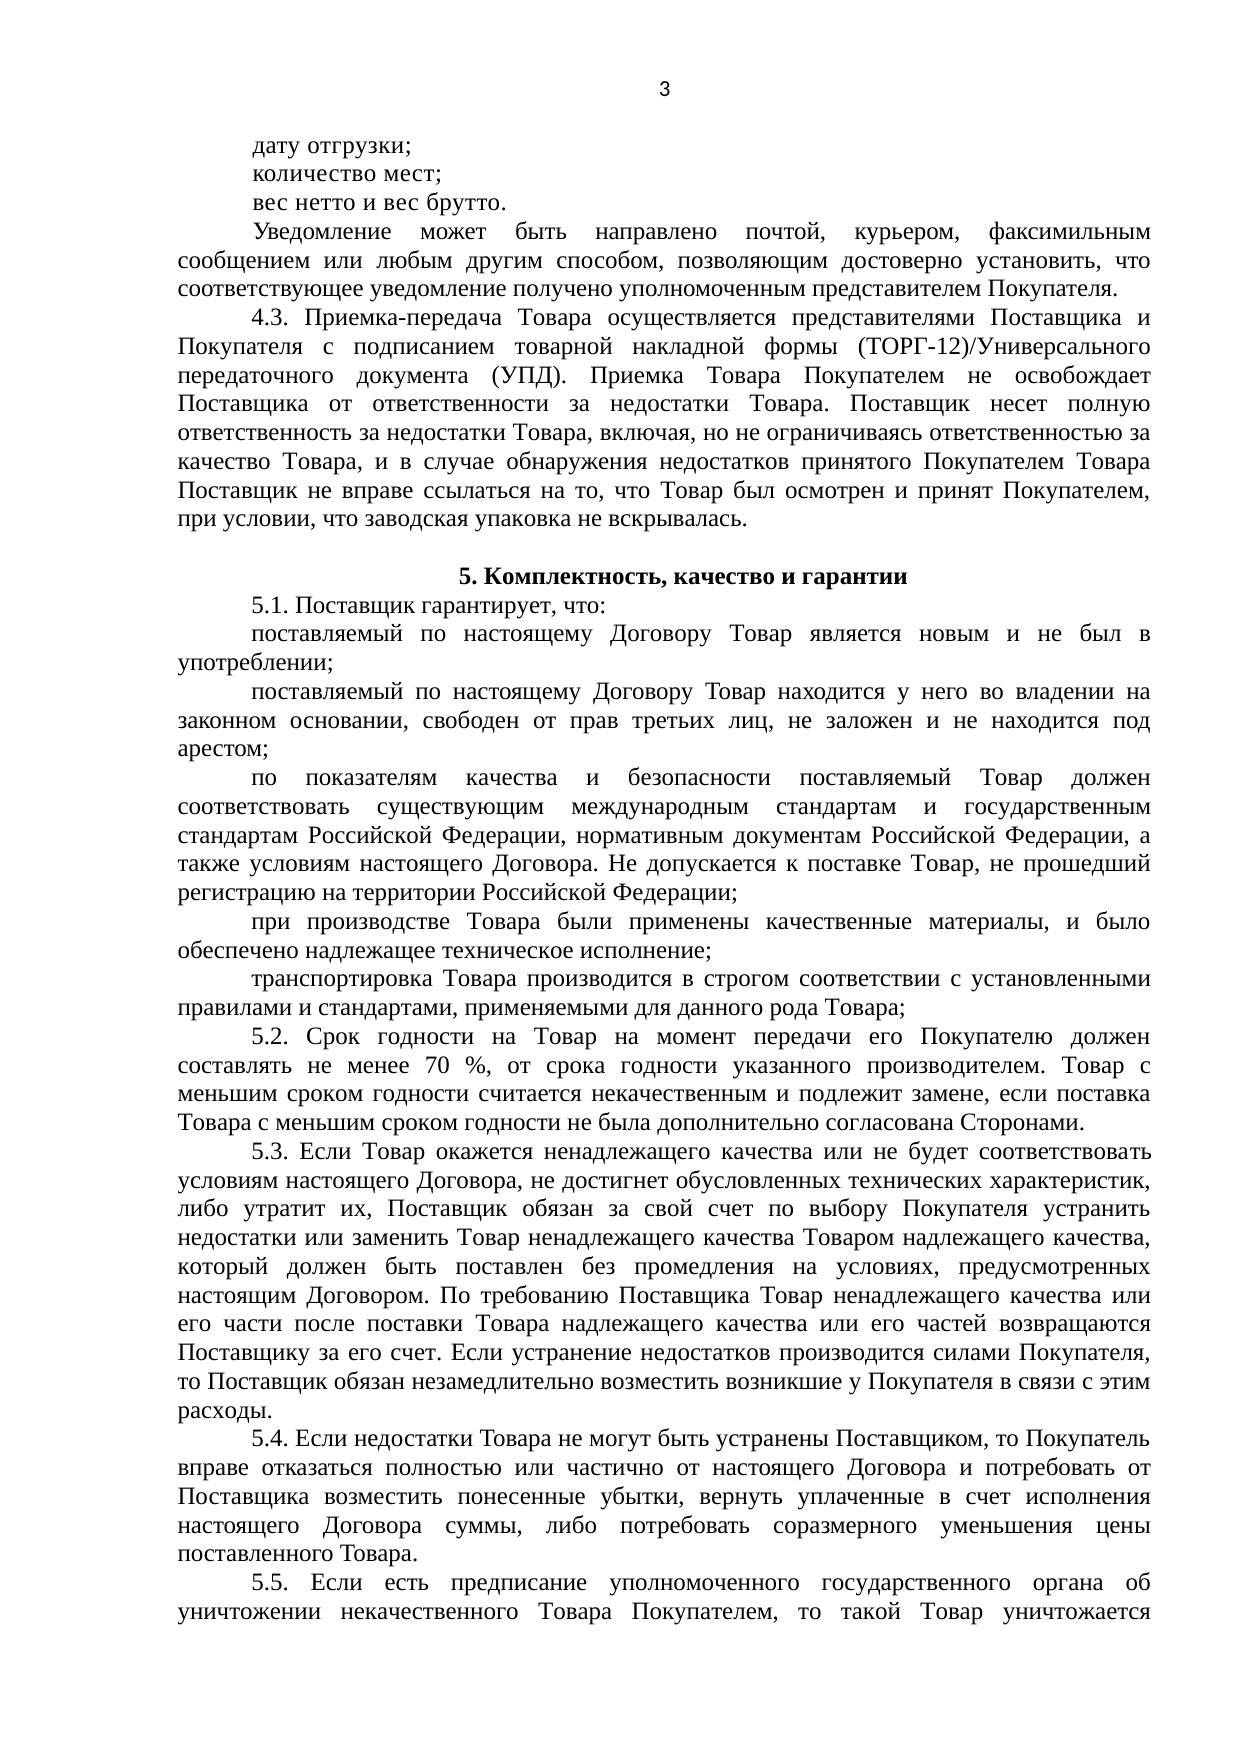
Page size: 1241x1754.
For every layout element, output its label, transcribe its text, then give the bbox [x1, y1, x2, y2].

text 5.2. Срок годности на Товар на момент передачи его Покупателю должен составлять не менее 70 %, от срока годности указанного производителем. Товар с меньшим сроком годности считается некачественным и подлежит замене, если поставка Товара с меньшим сроком годности не была дополнительно согласована Сторонами. [177, 1021, 1152, 1136]
text количество мест; [177, 158, 1152, 187]
text поставляемый по настоящему Договору Товар является новым и не был в употреблении; [177, 618, 1152, 676]
text вес нетто и вес брутто. [177, 187, 1152, 216]
text 5.3. Если Товар окажется ненадлежащего качества или не будет соответствовать условиям настоящего Договора, не достигнет обусловленных технических характеристик, либо утратит их, Поставщик обязан за свой счет по выбору Покупателя устранить недостатки или заменить Товар ненадлежащего качества Товаром надлежащего качества, который должен быть поставлен без промедления на условиях, предусмотренных настоящим Договором. По требованию Поставщика Товар ненадлежащего качества или его части после поставки Товара надлежащего качества или его частей возвращаются Поставщику за его счет. Если устранение недостатков производится силами Покупателя, то Поставщик обязан незамедлительно возместить возникшие у Покупателя в связи с этим расходы. [177, 1136, 1152, 1423]
text поставляемый по настоящему Договору Товар находится у него во владении на законном основании, свободен от прав третьих лиц, не заложен и не находится под арестом; [177, 676, 1152, 762]
text 4.3. Приемка-передача Товара осуществляется представителями Поставщика и Покупателя с подписанием товарной накладной формы (ТОРГ-12)/Универсального передаточного документа (УПД). Приемка Товара Покупателем не освобождает Поставщика от ответственности за недостатки Товара. Поставщик несет полную ответственность за недостатки Товара, включая, но не ограничиваясь ответственностью за качество Товара, и в случае обнаружения недостатков принятого Покупателем Товара Поставщик не вправе ссылаться на то, что Товар был осмотрен и принят Покупателем, при условии, что заводская упаковка не вскрывалась. [177, 302, 1152, 532]
text 5.1. Поставщик гарантирует, что: [177, 590, 1152, 618]
text 5.4. Если недостатки Товара не могут быть устранены Поставщиком, то Покупатель вправе отказаться полностью или частично от настоящего Договора и потребовать от Поставщика возместить понесенные убытки, вернуть уплаченные в счет исполнения настоящего Договора суммы, либо потребовать соразмерного уменьшения цены поставленного Товара. [177, 1423, 1152, 1567]
text по показателям качества и безопасности поставляемый Товар должен соответствовать существующим международным стандартам и государственным стандартам Российской Федерации, нормативным документам Российской Федерации, а также условиям настоящего Договора. Не допускается к поставке Товар, не прошедший регистрацию на территории Российской Федерации; [177, 762, 1152, 906]
text дату отгрузки; [177, 130, 1152, 158]
text при производстве Товара были применены качественные материалы, и было обеспечено надлежащее техническое исполнение; [177, 906, 1152, 963]
text 5. Комплектность, качество и гарантии [177, 561, 1152, 590]
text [177, 1567, 1152, 1625]
text Уведомление может быть направлено почтой, курьером, факсимильным сообщением или любым другим способом, позволяющим достоверно установить, что соответствующее уведомление получено уполномоченным представителем Покупателя. [177, 216, 1152, 302]
text транспортировка Товара производится в строгом соответствии с установленными правилами и стандартами, применяемыми для данного рода Товара; [177, 963, 1152, 1021]
